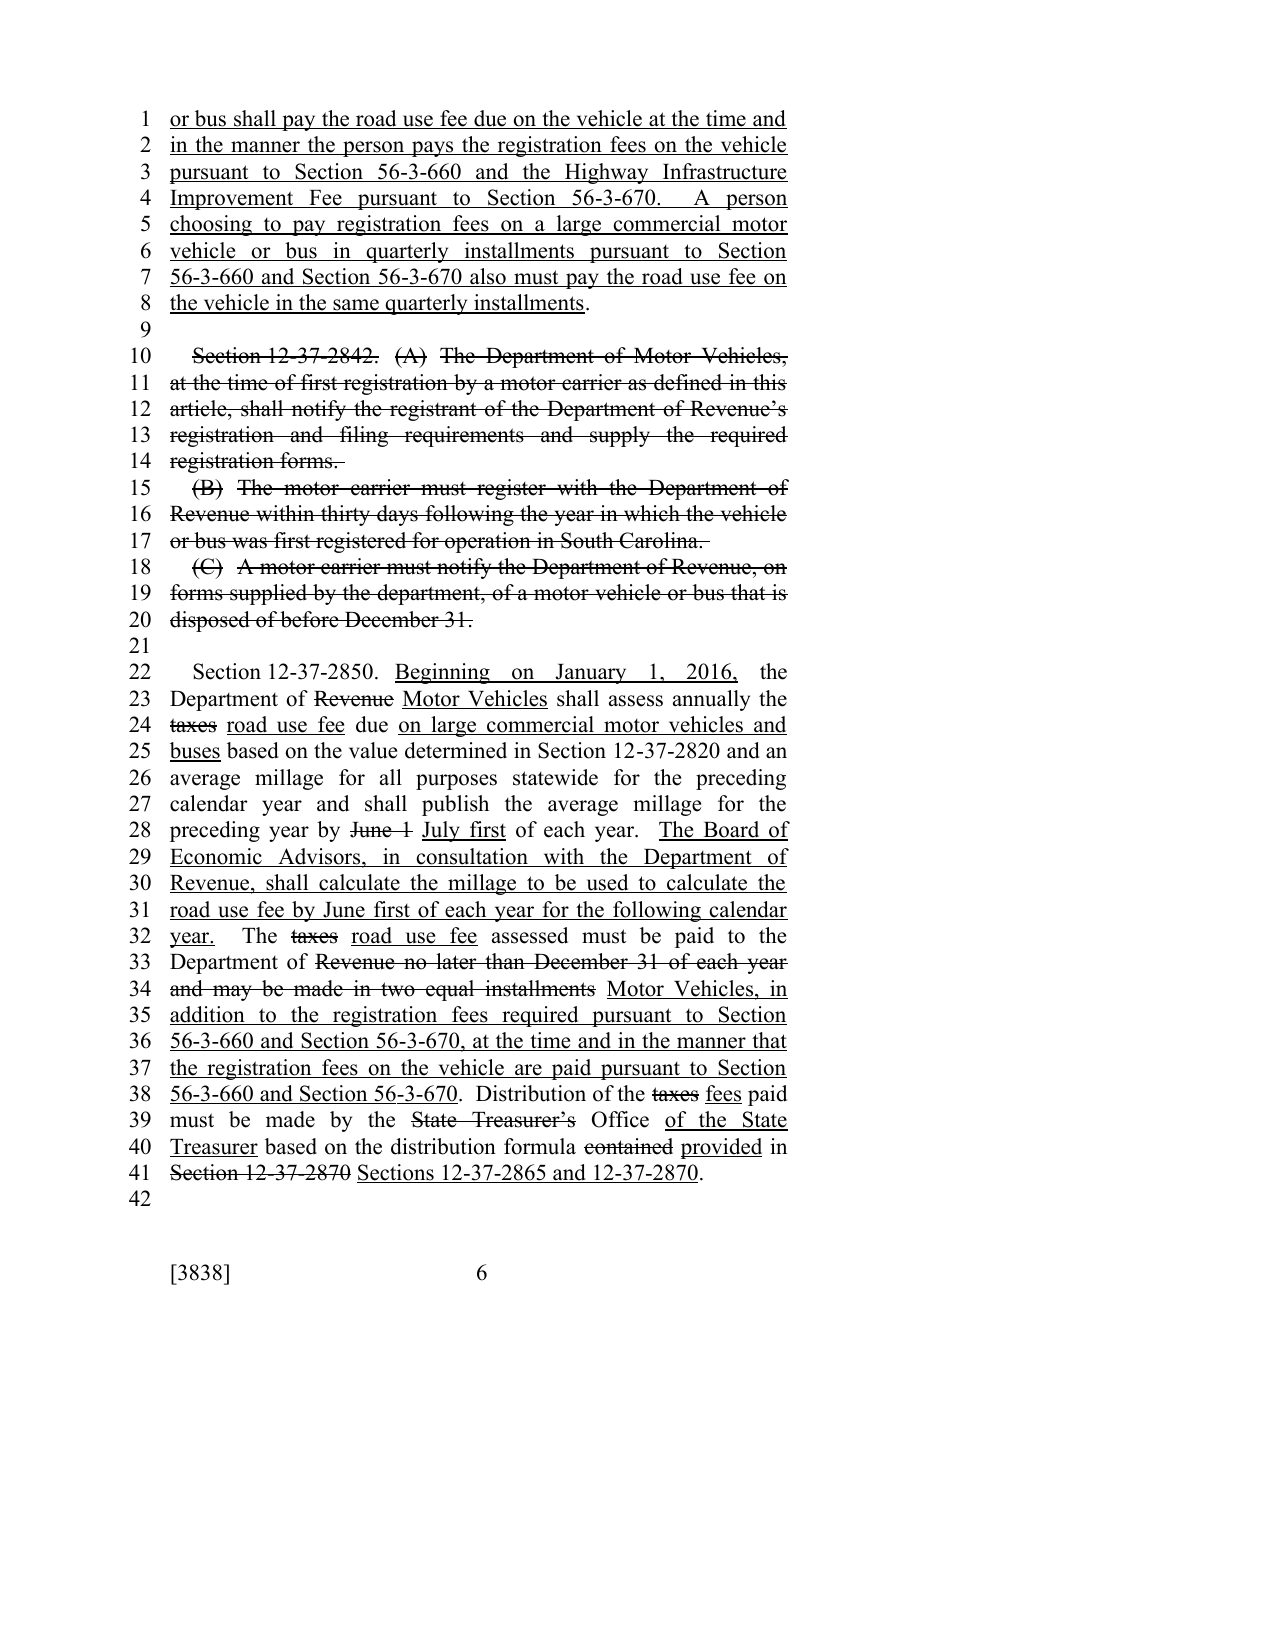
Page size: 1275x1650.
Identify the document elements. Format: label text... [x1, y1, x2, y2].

text (B) The motor carrier must register with the Department of Revenue within thirty days following the year in which the vehicle or bus was first registered for operation in South Carolina. [169, 516, 787, 553]
text Section 12-37-2842. (A) The Department of Motor Vehicles, at the time of first registration by a motor carrier as defined in this article, shall notify the registrant of the Department of Revenue’s registration and filing requirements and supply the required registration forms. [169, 437, 787, 474]
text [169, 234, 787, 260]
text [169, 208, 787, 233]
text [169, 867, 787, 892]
text (C) A motor carrier must notify the Department of Revenue, on forms supplied by the department, of a motor vehicle or bus that is disposed of before December 31. [169, 595, 787, 632]
text (B) The motor carrier must register with the Department of Revenue within thirty days following the year in which the vehicle or bus was first registered for operation in South Carolina. [169, 474, 787, 515]
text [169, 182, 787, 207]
text Section 12-37-2842. (A) The Department of Motor Vehicles, at the time of first registration by a motor carrier as defined in this article, shall notify the registrant of the Department of Revenue’s registration and filing requirements and supply the required registration forms. [169, 342, 787, 383]
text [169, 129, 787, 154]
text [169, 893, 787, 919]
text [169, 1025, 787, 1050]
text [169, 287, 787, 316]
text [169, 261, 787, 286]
text Section 12-37-2850. Beginning on January 1, 2016, the Department of Revenue Motor Vehicles shall assess annually the taxes road use fee due on large commercial motor vehicles and buses based on the value determined in Section 12-37-2820 and an average millage for all purposes statewide for the preceding calendar year and shall publish the average millage for the preceding year by June 1 July first of each year. The Board of Economic Advisors, in consultation with the Department of Revenue, shall calculate the millage to be used to calculate the road use fee by June first of each year for the following calendar year. The taxes road use fee assessed must be paid to the Department of Revenue no later than December 31 of each year and may be made in two equal installments Motor Vehicles, in addition to the registration fees required pursuant to Section 56-3-660 and Section 56-3-670, at the time and in the manner that the registration fees on the vehicle are paid pursuant to Section 56-3-660 and Section 56-3-670. Distribution of the taxes fees paid must be made by the State Treasurer’s Office of the State Treasurer based on the distribution formula contained provided in Section 12-37-2870 Sections 12-37-2865 and 12-37-2870. [169, 658, 787, 866]
text (C) A motor carrier must notify the Department of Revenue, on forms supplied by the department, of a motor vehicle or bus that is disposed of before December 31. [169, 553, 787, 594]
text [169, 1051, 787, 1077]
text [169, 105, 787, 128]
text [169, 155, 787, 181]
